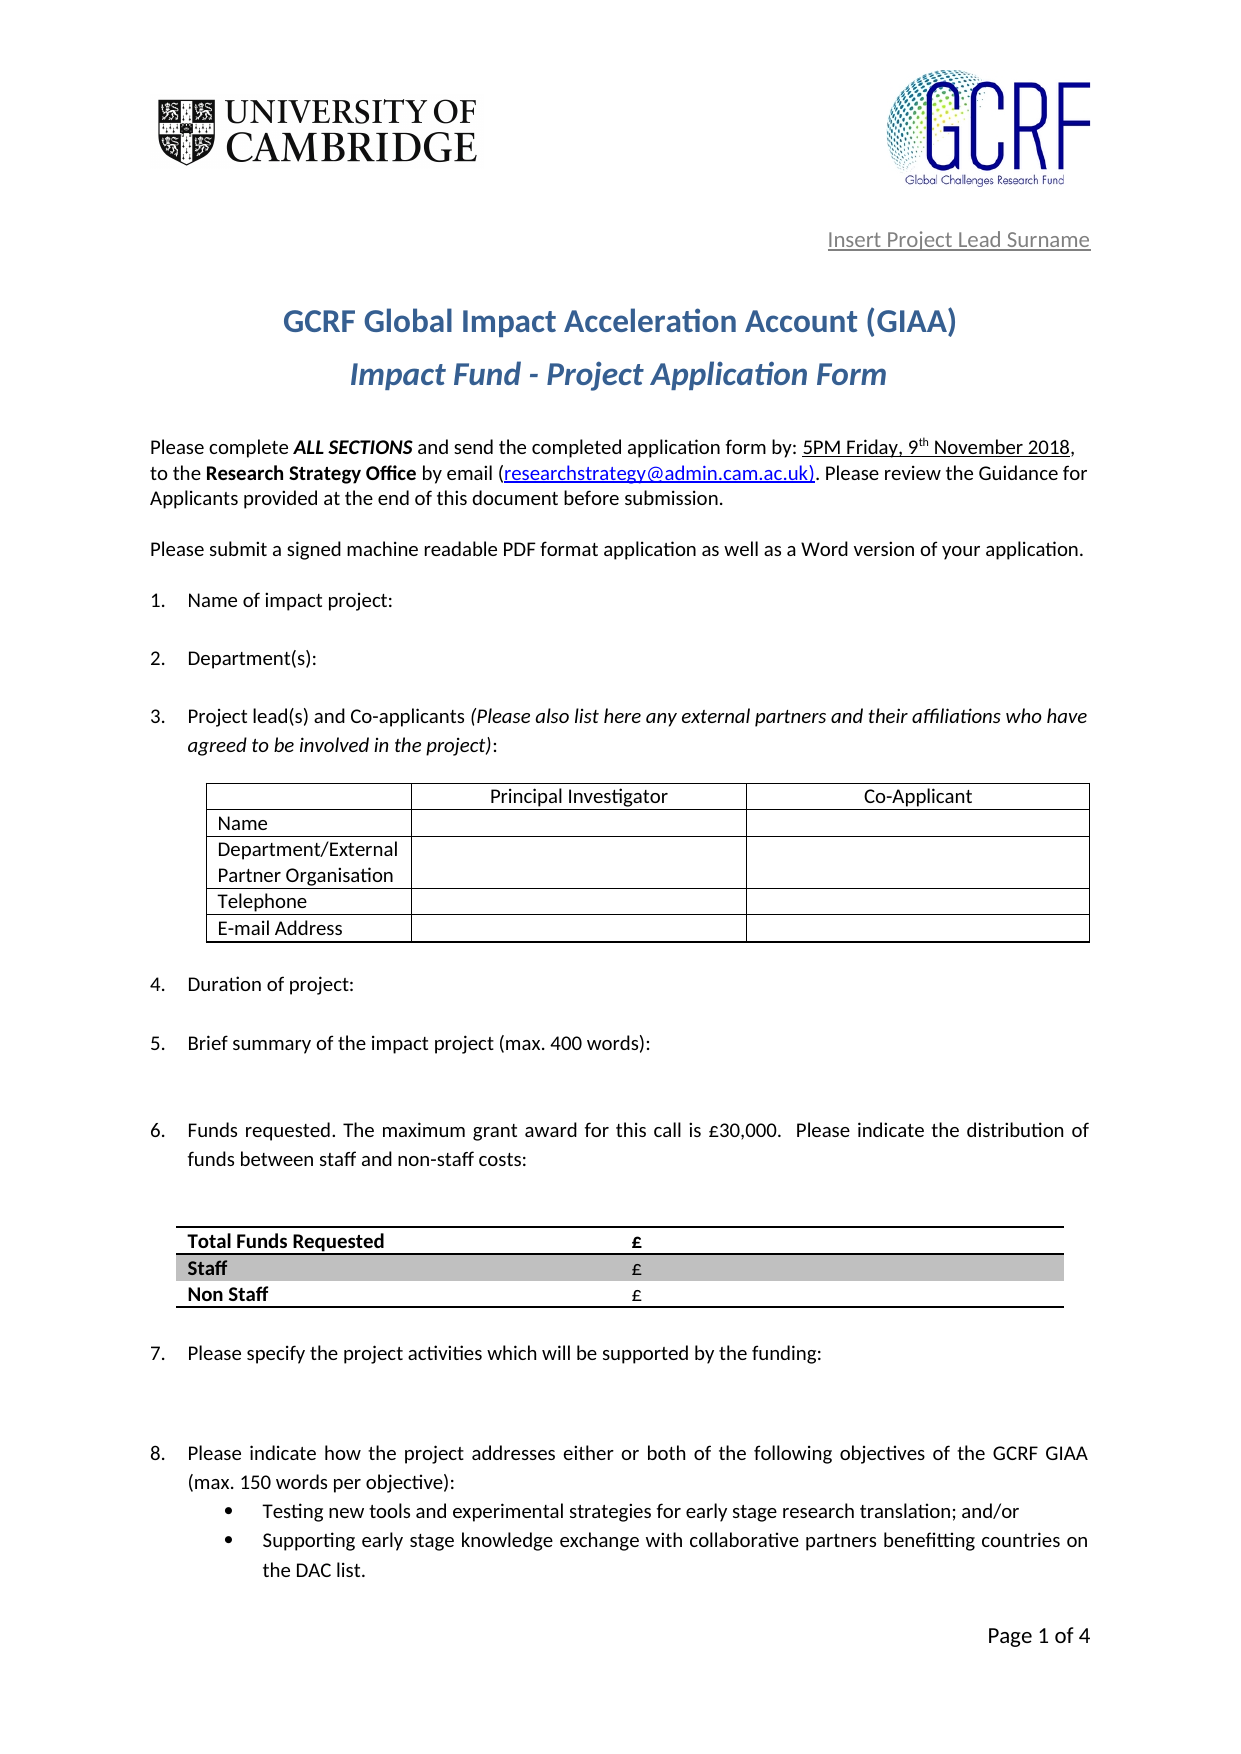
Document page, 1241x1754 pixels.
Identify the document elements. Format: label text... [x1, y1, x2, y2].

table_cell [747, 889, 1089, 914]
table_cell [747, 837, 1089, 887]
table_cell Non Staff [176, 1281, 620, 1306]
picture [150, 94, 485, 169]
table_cell Telephone [207, 889, 411, 914]
text Please submit a signed machine readable PDF format application as well as a Word version of your application. [150, 536, 1090, 561]
list Department(s): [150, 645, 1090, 671]
table_cell Staff [176, 1255, 620, 1281]
list Funds requested. The maximum grant award for this call is £30,000. Please indicate the distribution of funds between staff and non-staff costs: [150, 1117, 1090, 1172]
list Testing new tools and experimental strategies for early stage research translation; and/or [225, 1498, 1090, 1524]
list Please specify the project activities which will be supported by the funding: [150, 1340, 1090, 1366]
table_cell [412, 837, 746, 887]
table_header £ [620, 1228, 1064, 1253]
table_cell Department/External Partner Organisation [207, 837, 411, 887]
table_header Co-Applicant [747, 784, 1089, 809]
subtitle Impact Fund - Project Application Form [150, 353, 1090, 394]
list Project lead(s) and Co-applicants (Please also list here any external partners and their affiliations who have agreed to be involved in the project): [150, 703, 1090, 758]
list Name of impact project: [150, 587, 1090, 612]
table_cell Name [207, 810, 411, 836]
table_cell [412, 889, 746, 914]
subtitle GCRF Global Impact Acceleration Account (GIAA) [150, 300, 1090, 341]
table_cell [412, 810, 746, 836]
picture [886, 70, 1091, 187]
table_cell E-mail Address [207, 915, 411, 941]
table_cell [747, 810, 1089, 836]
table_header [207, 784, 411, 809]
list Duration of project: [150, 972, 1090, 997]
table_cell [747, 915, 1089, 941]
table_header Principal Investigator [412, 784, 746, 809]
list Supporting early stage knowledge exchange with collaborative partners benefitting countries on the DAC list. [225, 1528, 1090, 1582]
table_header Total Funds Requested [176, 1228, 620, 1253]
table_cell £ [620, 1281, 1064, 1306]
list Brief summary of the impact project (max. 400 words): [150, 1030, 1090, 1055]
table_cell £ [620, 1255, 1064, 1281]
list Please indicate how the project addresses either or both of the following objectives of the GCRF GIAA (max. 150 words per objective): [150, 1440, 1090, 1495]
table_cell [412, 915, 746, 941]
text Please complete ALL SECTIONS and send the completed application form by: 5PM Friday, 9th November 2018, to the Research Strategy Office by email (researchstrategy@admin.cam.ac.uk). Please review the Guidance for Applicants provided at the end of this document before submission. [150, 434, 1090, 511]
